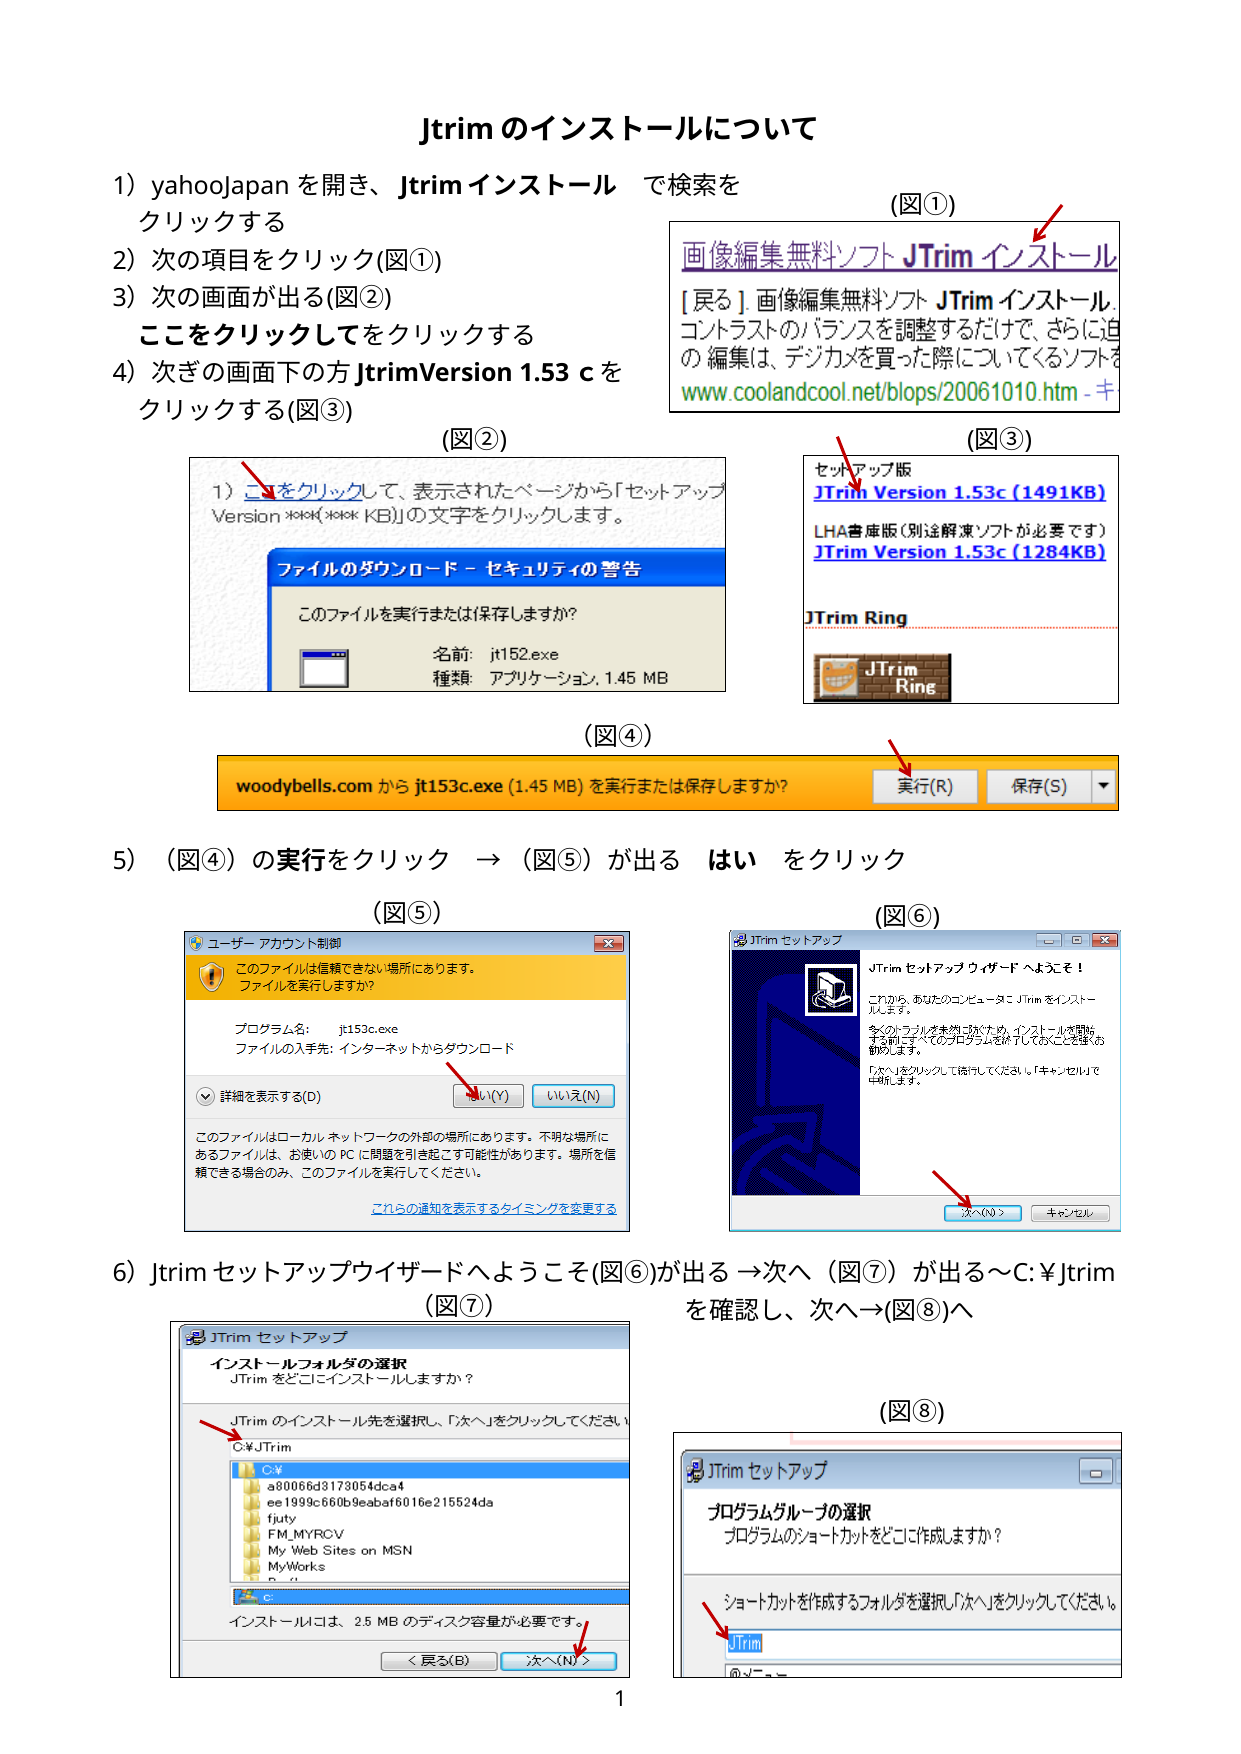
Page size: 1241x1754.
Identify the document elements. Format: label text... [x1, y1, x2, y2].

text 3）次の画面が出る(図②) [112, 277, 669, 314]
text 5）（図④）の実行をクリック → （図⑤）が出る はい をクリック [112, 839, 1128, 877]
text Jtrimのインストールについて [112, 89, 1128, 164]
picture [670, 222, 1119, 411]
text 4）次ぎの画面下の方JtrimVersion 1.53ｃを [112, 352, 669, 389]
text 2）次の項目をクリック(図①) [112, 239, 669, 277]
picture [674, 1433, 1121, 1677]
text 1）yahooJapan を開き、 Jtrimインストール で検索を [112, 164, 1128, 202]
picture [171, 1322, 629, 1677]
picture [190, 458, 725, 691]
text クリックする [112, 202, 1128, 239]
picture [185, 932, 629, 1231]
picture [804, 456, 1118, 703]
picture [218, 756, 1118, 810]
text ここをクリックしてをクリックする [112, 314, 669, 352]
picture [728, 930, 1121, 1232]
text を確認し、次へ→(図⑧)へ [112, 1289, 1128, 1327]
text 6）Jtrimセットアップウイザードへようこそ(図⑥)が出る →次へ（図⑦）が出る～C:￥Jtrim [112, 1252, 1128, 1289]
text クリックする(図③) [112, 389, 1128, 427]
